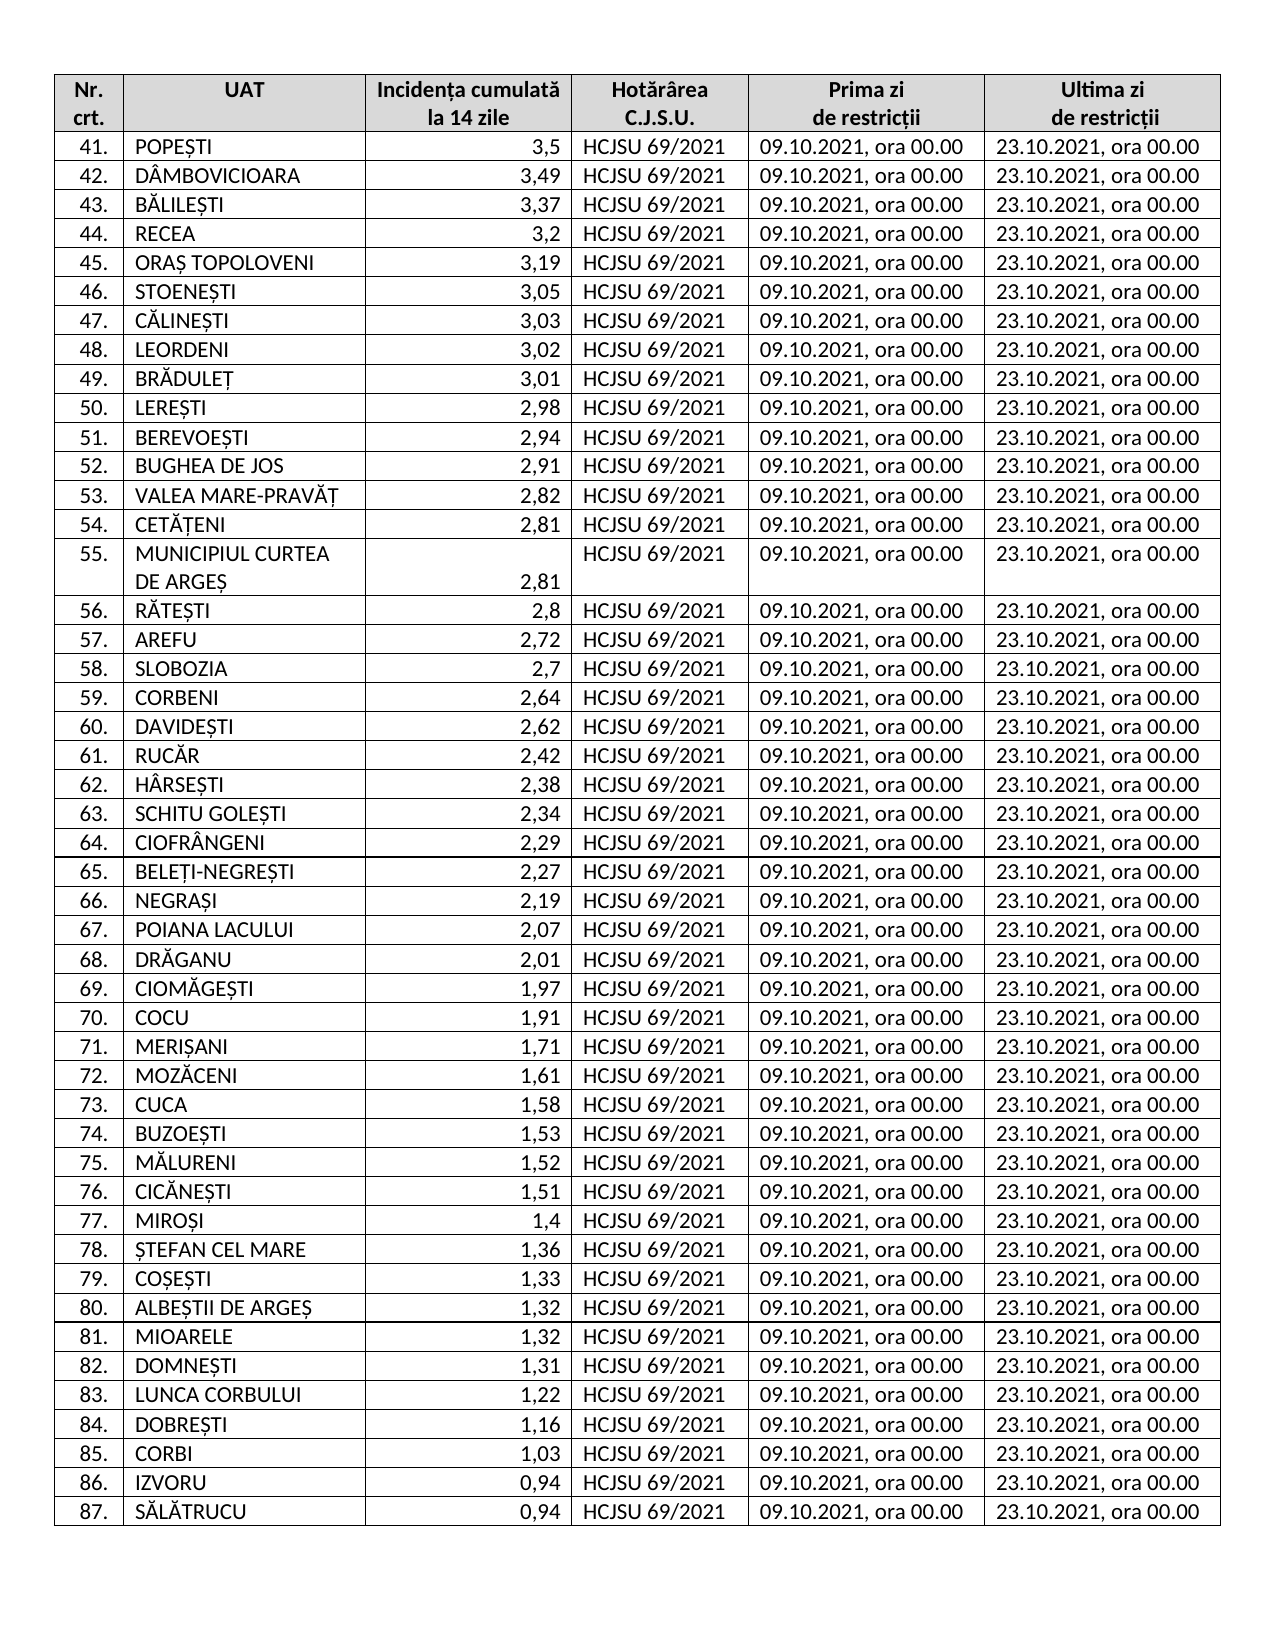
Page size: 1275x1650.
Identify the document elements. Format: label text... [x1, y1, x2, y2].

table_cell [55, 625, 123, 653]
table_cell 1,22 [366, 1381, 571, 1409]
table_cell BELEŢI-NEGREŞTI [124, 858, 365, 886]
table_cell ALBEŞTII DE ARGEŞ [124, 1294, 365, 1321]
table_cell [55, 829, 123, 856]
table_cell 09.10.2021, ora 00.00 [749, 248, 984, 276]
table_cell HCJSU 69/2021 [572, 887, 748, 914]
table_cell 09.10.2021, ora 00.00 [749, 1090, 984, 1118]
table_cell HCJSU 69/2021 [572, 510, 748, 538]
table_cell 1,32 [366, 1294, 571, 1321]
table_cell HCJSU 69/2021 [572, 306, 748, 334]
table_cell 23.10.2021, ora 00.00 [985, 1352, 1220, 1379]
table_cell [55, 510, 123, 538]
table_cell [55, 916, 123, 944]
table_cell HCJSU 69/2021 [572, 1381, 748, 1409]
table_cell 3,01 [366, 365, 571, 392]
table_cell 09.10.2021, ora 00.00 [749, 741, 984, 769]
table_cell 09.10.2021, ora 00.00 [749, 625, 984, 653]
table_cell SLOBOZIA [124, 654, 365, 682]
table_cell MERIŞANI [124, 1032, 365, 1060]
table_cell HCJSU 69/2021 [572, 190, 748, 218]
table_cell HCJSU 69/2021 [572, 539, 748, 595]
table_cell 23.10.2021, ora 00.00 [985, 1090, 1220, 1118]
table_cell 2,34 [366, 799, 571, 827]
table_cell 09.10.2021, ora 00.00 [749, 161, 984, 189]
table_cell MOZĂCENI [124, 1061, 365, 1089]
table_cell [55, 1206, 123, 1234]
table_cell 09.10.2021, ora 00.00 [749, 887, 984, 914]
table_cell 0,94 [366, 1497, 571, 1525]
table_cell 09.10.2021, ora 00.00 [749, 945, 984, 973]
table_cell 23.10.2021, ora 00.00 [985, 510, 1220, 538]
table_cell [55, 1119, 123, 1147]
table_cell HCJSU 69/2021 [572, 1439, 748, 1467]
table_cell 23.10.2021, ora 00.00 [985, 1061, 1220, 1089]
table_cell 09.10.2021, ora 00.00 [749, 916, 984, 944]
table_cell SCHITU GOLEŞTI [124, 799, 365, 827]
table_cell HCJSU 69/2021 [572, 770, 748, 798]
table_cell 09.10.2021, ora 00.00 [749, 1381, 984, 1409]
table_cell 2,8 [366, 596, 571, 624]
table_cell BEREVOEŞTI [124, 423, 365, 451]
table_cell [55, 683, 123, 711]
table_cell 09.10.2021, ora 00.00 [749, 481, 984, 509]
table_cell 23.10.2021, ora 00.00 [985, 1119, 1220, 1147]
table_cell HCJSU 69/2021 [572, 248, 748, 276]
table_cell [55, 161, 123, 189]
table_cell HCJSU 69/2021 [572, 974, 748, 1002]
table_cell CORBI [124, 1439, 365, 1467]
table_cell CICĂNEŞTI [124, 1177, 365, 1205]
table_cell 09.10.2021, ora 00.00 [749, 1003, 984, 1031]
table_cell 3,49 [366, 161, 571, 189]
table_cell HCJSU 69/2021 [572, 132, 748, 160]
table_cell HCJSU 69/2021 [572, 423, 748, 451]
table_cell 23.10.2021, ora 00.00 [985, 190, 1220, 218]
table_cell POIANA LACULUI [124, 916, 365, 944]
table_cell 09.10.2021, ora 00.00 [749, 306, 984, 334]
table_cell 09.10.2021, ora 00.00 [749, 770, 984, 798]
table_cell [55, 1323, 123, 1351]
table_cell 23.10.2021, ora 00.00 [985, 683, 1220, 711]
table_cell 09.10.2021, ora 00.00 [749, 1410, 984, 1438]
table_cell 23.10.2021, ora 00.00 [985, 539, 1220, 595]
table_cell 09.10.2021, ora 00.00 [749, 452, 984, 480]
table_cell 09.10.2021, ora 00.00 [749, 596, 984, 624]
table_cell 09.10.2021, ora 00.00 [749, 1352, 984, 1379]
table_cell 23.10.2021, ora 00.00 [985, 887, 1220, 914]
table_cell IZVORU [124, 1468, 365, 1496]
table_cell HCJSU 69/2021 [572, 625, 748, 653]
table_cell CETĂŢENI [124, 510, 365, 538]
table_cell CIOFRÂNGENI [124, 829, 365, 856]
table_cell HCJSU 69/2021 [572, 1264, 748, 1292]
table_cell 2,42 [366, 741, 571, 769]
table_cell LEORDENI [124, 335, 365, 363]
table_cell NEGRAŞI [124, 887, 365, 914]
table_cell 09.10.2021, ora 00.00 [749, 1439, 984, 1467]
table_cell HCJSU 69/2021 [572, 1032, 748, 1060]
table_cell 0,94 [366, 1468, 571, 1496]
table_cell 09.10.2021, ora 00.00 [749, 394, 984, 422]
table_cell 09.10.2021, ora 00.00 [749, 1119, 984, 1147]
table_cell [55, 1381, 123, 1409]
table_cell RECEA [124, 219, 365, 247]
table_cell 1,51 [366, 1177, 571, 1205]
table_cell 2,7 [366, 654, 571, 682]
table_cell HCJSU 69/2021 [572, 712, 748, 740]
table_cell 23.10.2021, ora 00.00 [985, 394, 1220, 422]
table_cell HCJSU 69/2021 [572, 335, 748, 363]
table_cell 23.10.2021, ora 00.00 [985, 654, 1220, 682]
table_cell 3,03 [366, 306, 571, 334]
table_cell LUNCA CORBULUI [124, 1381, 365, 1409]
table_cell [749, 1497, 984, 1525]
table_cell CORBENI [124, 683, 365, 711]
table_cell MIOARELE [124, 1323, 365, 1351]
table_cell 09.10.2021, ora 00.00 [749, 277, 984, 305]
table_cell 1,4 [366, 1206, 571, 1234]
table_cell 2,91 [366, 452, 571, 480]
table_cell 23.10.2021, ora 00.00 [985, 829, 1220, 856]
table_cell 3,2 [366, 219, 571, 247]
table_cell HCJSU 69/2021 [572, 1119, 748, 1147]
table_cell 09.10.2021, ora 00.00 [749, 799, 984, 827]
table_header Ultima zi de restricții [985, 75, 1220, 131]
table_cell HCJSU 69/2021 [572, 1235, 748, 1263]
table_cell STOENEŞTI [124, 277, 365, 305]
table_cell [55, 452, 123, 480]
table_cell [55, 1497, 123, 1525]
table_cell 2,27 [366, 858, 571, 886]
table_cell HCJSU 69/2021 [572, 1323, 748, 1351]
table_header UAT [124, 75, 365, 131]
table_header Nr. crt. [55, 75, 123, 131]
table_cell [55, 1148, 123, 1176]
table_cell HCJSU 69/2021 [572, 481, 748, 509]
table_cell MĂLURENI [124, 1148, 365, 1176]
table_cell 23.10.2021, ora 00.00 [985, 1032, 1220, 1060]
table_header Hotărârea C.J.S.U. [572, 75, 748, 131]
table_cell [55, 1439, 123, 1467]
table_cell HCJSU 69/2021 [572, 1148, 748, 1176]
table_cell 23.10.2021, ora 00.00 [985, 741, 1220, 769]
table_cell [985, 132, 1220, 160]
table_cell 23.10.2021, ora 00.00 [985, 248, 1220, 276]
table_cell 2,29 [366, 829, 571, 856]
table_cell RĂTEŞTI [124, 596, 365, 624]
table_cell HÂRSEȘTI [124, 770, 365, 798]
table_cell 23.10.2021, ora 00.00 [985, 1468, 1220, 1496]
table_cell HCJSU 69/2021 [572, 1497, 748, 1525]
table_cell 1,97 [366, 974, 571, 1002]
table_cell 23.10.2021, ora 00.00 [985, 1003, 1220, 1031]
table_cell [55, 248, 123, 276]
table_cell 09.10.2021, ora 00.00 [749, 683, 984, 711]
table_cell COŞEŞTI [124, 1264, 365, 1292]
table_cell BUGHEA DE JOS [124, 452, 365, 480]
table_cell [55, 335, 123, 363]
table_cell [55, 1090, 123, 1118]
table_cell HCJSU 69/2021 [572, 1294, 748, 1321]
table_cell HCJSU 69/2021 [572, 1003, 748, 1031]
table_cell HCJSU 69/2021 [572, 741, 748, 769]
table_cell 2,98 [366, 394, 571, 422]
table_cell 23.10.2021, ora 00.00 [985, 596, 1220, 624]
table_cell COCU [124, 1003, 365, 1031]
table_cell 23.10.2021, ora 00.00 [985, 335, 1220, 363]
table_cell 2,81 [366, 539, 571, 595]
table_cell [55, 539, 123, 595]
table_cell 3,05 [366, 277, 571, 305]
table_cell BĂLILEŞTI [124, 190, 365, 218]
table_cell [55, 481, 123, 509]
table_cell 09.10.2021, ora 00.00 [749, 219, 984, 247]
table_cell [55, 219, 123, 247]
table_cell 23.10.2021, ora 00.00 [985, 1177, 1220, 1205]
table_cell 2,81 [366, 510, 571, 538]
table_cell 09.10.2021, ora 00.00 [749, 335, 984, 363]
table_cell 3,5 [366, 132, 571, 160]
table_cell 1,91 [366, 1003, 571, 1031]
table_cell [985, 1497, 1220, 1525]
table_cell [55, 1264, 123, 1292]
table_cell [55, 1352, 123, 1379]
table_cell MUNICIPIUL CURTEA DE ARGEŞ [124, 539, 365, 595]
table_cell HCJSU 69/2021 [572, 161, 748, 189]
table_cell 23.10.2021, ora 00.00 [985, 770, 1220, 798]
table_cell 09.10.2021, ora 00.00 [749, 1294, 984, 1321]
table_cell 23.10.2021, ora 00.00 [985, 916, 1220, 944]
table_cell 09.10.2021, ora 00.00 [749, 858, 984, 886]
table_cell LEREŞTI [124, 394, 365, 422]
table_cell RUCĂR [124, 741, 365, 769]
table_cell 2,38 [366, 770, 571, 798]
table_cell [55, 712, 123, 740]
table_cell HCJSU 69/2021 [572, 1410, 748, 1438]
table_cell HCJSU 69/2021 [572, 596, 748, 624]
table_cell 23.10.2021, ora 00.00 [985, 858, 1220, 886]
table_cell 09.10.2021, ora 00.00 [749, 539, 984, 595]
table_cell BRĂDULEŢ [124, 365, 365, 392]
table_cell HCJSU 69/2021 [572, 683, 748, 711]
table_cell 23.10.2021, ora 00.00 [985, 1148, 1220, 1176]
table_cell [55, 365, 123, 392]
table_cell HCJSU 69/2021 [572, 1352, 748, 1379]
table_cell HCJSU 69/2021 [572, 654, 748, 682]
table_cell 1,53 [366, 1119, 571, 1147]
table_cell 2,01 [366, 945, 571, 973]
table_cell 23.10.2021, ora 00.00 [985, 161, 1220, 189]
table_cell 1,03 [366, 1439, 571, 1467]
table_cell 23.10.2021, ora 00.00 [985, 481, 1220, 509]
table_cell HCJSU 69/2021 [572, 365, 748, 392]
table_cell 09.10.2021, ora 00.00 [749, 190, 984, 218]
table_cell 2,62 [366, 712, 571, 740]
table_cell 2,94 [366, 423, 571, 451]
table_cell HCJSU 69/2021 [572, 916, 748, 944]
table_cell [55, 596, 123, 624]
table_cell [55, 306, 123, 334]
table_cell 23.10.2021, ora 00.00 [985, 1439, 1220, 1467]
table_cell 23.10.2021, ora 00.00 [985, 365, 1220, 392]
table_cell CIOMĂGEŞTI [124, 974, 365, 1002]
table_cell 2,07 [366, 916, 571, 944]
table_cell 1,33 [366, 1264, 571, 1292]
table_cell HCJSU 69/2021 [572, 799, 748, 827]
table_cell HCJSU 69/2021 [572, 858, 748, 886]
table_cell 09.10.2021, ora 00.00 [749, 510, 984, 538]
table_cell HCJSU 69/2021 [572, 1177, 748, 1205]
table_cell CUCA [124, 1090, 365, 1118]
table_cell 09.10.2021, ora 00.00 [749, 1061, 984, 1089]
table_cell BUZOEŞTI [124, 1119, 365, 1147]
table_cell 23.10.2021, ora 00.00 [985, 306, 1220, 334]
table_cell 23.10.2021, ora 00.00 [985, 1264, 1220, 1292]
table_header Incidența cumulată la 14 zile [366, 75, 571, 131]
table_cell HCJSU 69/2021 [572, 945, 748, 973]
table_cell 23.10.2021, ora 00.00 [985, 1410, 1220, 1438]
table_cell 09.10.2021, ora 00.00 [749, 974, 984, 1002]
table_cell [55, 974, 123, 1002]
table_cell 09.10.2021, ora 00.00 [749, 365, 984, 392]
table_cell 1,58 [366, 1090, 571, 1118]
table_cell [55, 1410, 123, 1438]
table_cell [55, 799, 123, 827]
table_cell HCJSU 69/2021 [572, 394, 748, 422]
table_cell [55, 1003, 123, 1031]
table_cell [55, 394, 123, 422]
table_cell 09.10.2021, ora 00.00 [749, 1235, 984, 1263]
table_cell 2,19 [366, 887, 571, 914]
table_cell 09.10.2021, ora 00.00 [749, 1177, 984, 1205]
table_cell HCJSU 69/2021 [572, 452, 748, 480]
table_cell 1,32 [366, 1323, 571, 1351]
table_cell 23.10.2021, ora 00.00 [985, 1381, 1220, 1409]
table_cell POPEŞTI [124, 132, 365, 160]
table_cell 09.10.2021, ora 00.00 [749, 1468, 984, 1496]
table_cell HCJSU 69/2021 [572, 277, 748, 305]
table_cell DOMNEŞTI [124, 1352, 365, 1379]
table_cell 23.10.2021, ora 00.00 [985, 945, 1220, 973]
table_cell 23.10.2021, ora 00.00 [985, 1235, 1220, 1263]
table_cell [55, 1294, 123, 1321]
table_cell [55, 654, 123, 682]
table_cell 09.10.2021, ora 00.00 [749, 829, 984, 856]
table_header Prima zi de restricții [749, 75, 984, 131]
table_cell VALEA MARE-PRAVĂŢ [124, 481, 365, 509]
table_cell 09.10.2021, ora 00.00 [749, 423, 984, 451]
table_cell [55, 858, 123, 886]
table_cell 09.10.2021, ora 00.00 [749, 1206, 984, 1234]
table_cell 1,36 [366, 1235, 571, 1263]
table_cell 23.10.2021, ora 00.00 [985, 423, 1220, 451]
table_cell HCJSU 69/2021 [572, 1061, 748, 1089]
table_cell 23.10.2021, ora 00.00 [985, 1206, 1220, 1234]
table_cell [55, 770, 123, 798]
table_cell 23.10.2021, ora 00.00 [985, 974, 1220, 1002]
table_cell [749, 132, 984, 160]
table_cell AREFU [124, 625, 365, 653]
table_cell [55, 1061, 123, 1089]
table_cell 1,52 [366, 1148, 571, 1176]
table_cell MIROŞI [124, 1206, 365, 1234]
table_cell [55, 741, 123, 769]
table_cell 3,37 [366, 190, 571, 218]
table_cell 3,19 [366, 248, 571, 276]
table_cell 09.10.2021, ora 00.00 [749, 1264, 984, 1292]
table_cell [55, 1177, 123, 1205]
table_cell [55, 1032, 123, 1060]
table_cell CĂLINEŞTI [124, 306, 365, 334]
table_cell 1,16 [366, 1410, 571, 1438]
table_cell [55, 423, 123, 451]
table_cell HCJSU 69/2021 [572, 219, 748, 247]
table_cell 23.10.2021, ora 00.00 [985, 277, 1220, 305]
table_cell [55, 945, 123, 973]
table_cell 09.10.2021, ora 00.00 [749, 712, 984, 740]
table_cell ŞTEFAN CEL MARE [124, 1235, 365, 1263]
table_cell 23.10.2021, ora 00.00 [985, 219, 1220, 247]
table_cell 23.10.2021, ora 00.00 [985, 625, 1220, 653]
table_cell [55, 190, 123, 218]
table_cell [55, 1235, 123, 1263]
table_cell 09.10.2021, ora 00.00 [749, 654, 984, 682]
table_cell 09.10.2021, ora 00.00 [749, 1032, 984, 1060]
table_cell 09.10.2021, ora 00.00 [749, 1323, 984, 1351]
table_cell [55, 132, 123, 160]
table_cell 23.10.2021, ora 00.00 [985, 712, 1220, 740]
table_cell 23.10.2021, ora 00.00 [985, 1294, 1220, 1321]
table_cell [55, 277, 123, 305]
table_cell ORAŞ TOPOLOVENI [124, 248, 365, 276]
table_cell HCJSU 69/2021 [572, 1206, 748, 1234]
table_cell [55, 1468, 123, 1496]
table_cell SĂLĂTRUCU [124, 1497, 365, 1525]
table_cell DOBREŞTI [124, 1410, 365, 1438]
table_cell 1,61 [366, 1061, 571, 1089]
table_cell 3,02 [366, 335, 571, 363]
table_cell DAVIDEŞTI [124, 712, 365, 740]
table_cell HCJSU 69/2021 [572, 829, 748, 856]
table_cell 1,71 [366, 1032, 571, 1060]
table_cell 1,31 [366, 1352, 571, 1379]
table_cell 2,64 [366, 683, 571, 711]
table_cell 23.10.2021, ora 00.00 [985, 452, 1220, 480]
table_cell HCJSU 69/2021 [572, 1468, 748, 1496]
table_cell [55, 887, 123, 914]
table_cell HCJSU 69/2021 [572, 1090, 748, 1118]
table_cell 2,72 [366, 625, 571, 653]
table_cell 23.10.2021, ora 00.00 [985, 799, 1220, 827]
table_cell 2,82 [366, 481, 571, 509]
table_cell 23.10.2021, ora 00.00 [985, 1323, 1220, 1351]
table_cell 09.10.2021, ora 00.00 [749, 1148, 984, 1176]
table_cell DÂMBOVICIOARA [124, 161, 365, 189]
table_cell DRĂGANU [124, 945, 365, 973]
